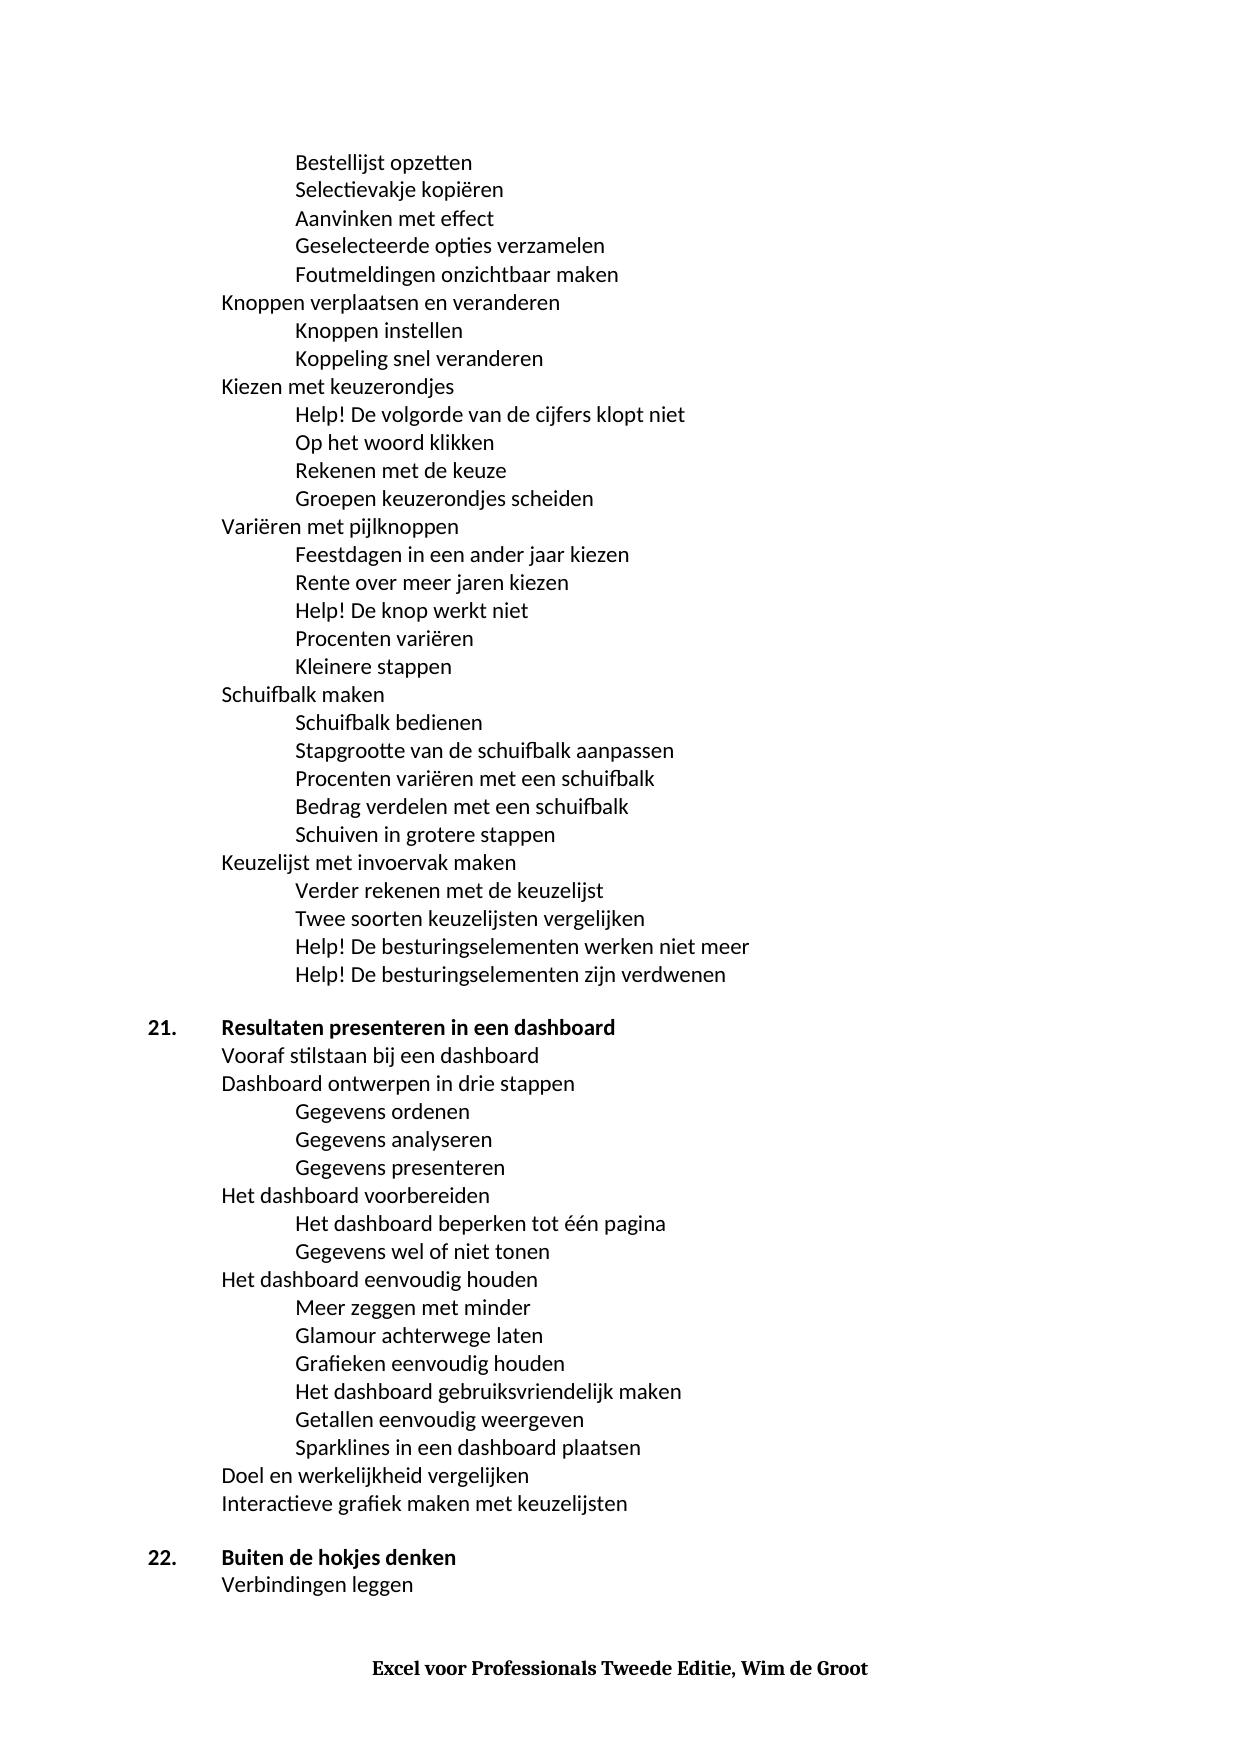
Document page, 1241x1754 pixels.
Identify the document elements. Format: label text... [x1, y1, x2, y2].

text Grafieken eenvoudig houden [295, 1349, 1093, 1377]
text Het dashboard voorbereiden [221, 1181, 1093, 1209]
text 22. Buiten de hokjes denken [148, 1543, 1093, 1571]
text Kleinere stappen [295, 652, 1093, 680]
text Dashboard ontwerpen in drie stappen [221, 1069, 1093, 1097]
text Aanvinken met effect [295, 204, 1093, 232]
text Geselecteerde opties verzamelen [295, 232, 1093, 260]
text Gegevens presenteren [295, 1153, 1093, 1181]
text Kiezen met keuzerondjes [221, 372, 1093, 400]
text Foutmeldingen onzichtbaar maken [295, 260, 1093, 288]
text Vooraf stilstaan bij een dashboard [221, 1041, 1093, 1069]
text Procenten variëren [295, 624, 1093, 652]
text Glamour achterwege laten [295, 1321, 1093, 1349]
text Schuiven in grotere stappen [295, 820, 1093, 848]
text Het dashboard beperken tot één pagina [295, 1209, 1093, 1237]
text Stapgrootte van de schuifbalk aanpassen [295, 736, 1093, 764]
text Schuifbalk bedienen [295, 708, 1093, 736]
text Groepen keuzerondjes scheiden [295, 484, 1093, 512]
text Help! De volgorde van de cijfers klopt niet [295, 400, 1093, 428]
text Help! De besturingselementen werken niet meer [295, 932, 1093, 960]
text Verder rekenen met de keuzelijst [295, 876, 1093, 904]
text 21. Resultaten presenteren in een dashboard [148, 1013, 1093, 1041]
text Op het woord klikken [295, 428, 1093, 456]
text Schuifbalk maken [221, 680, 1093, 708]
text Gegevens ordenen [295, 1097, 1093, 1125]
text Twee soorten keuzelijsten vergelijken [295, 904, 1093, 932]
text Getallen eenvoudig weergeven [295, 1406, 1093, 1433]
text Koppeling snel veranderen [295, 344, 1093, 372]
text Knoppen instellen [295, 316, 1093, 344]
text Doel en werkelijkheid vergelijken [221, 1462, 1093, 1489]
text Feestdagen in een ander jaar kiezen [221, 540, 1093, 568]
text Rekenen met de keuze [295, 456, 1093, 484]
text Bestellijst opzetten [295, 148, 1093, 176]
text Keuzelijst met invoervak maken [221, 848, 1093, 876]
text Bedrag verdelen met een schuifbalk [295, 792, 1093, 820]
text Het dashboard gebruiksvriendelijk maken [295, 1377, 1093, 1406]
text Sparklines in een dashboard plaatsen [295, 1433, 1093, 1462]
text Procenten variëren met een schuifbalk [295, 764, 1093, 792]
text Help! De besturingselementen zijn verdwenen [295, 960, 1093, 988]
text Interactieve grafiek maken met keuzelijsten [221, 1489, 1093, 1518]
text Gegevens wel of niet tonen [295, 1237, 1093, 1265]
text Rente over meer jaren kiezen [295, 568, 1093, 596]
text Help! De knop werkt niet [295, 596, 1093, 624]
text Het dashboard eenvoudig houden [221, 1265, 1093, 1293]
text Selectievakje kopiëren [295, 176, 1093, 204]
text Meer zeggen met minder [295, 1293, 1093, 1321]
text Verbindingen leggen [221, 1571, 1093, 1599]
text Gegevens analyseren [295, 1125, 1093, 1153]
text Knoppen verplaatsen en veranderen [221, 288, 1093, 316]
text Variëren met pijlknoppen [221, 512, 1093, 540]
